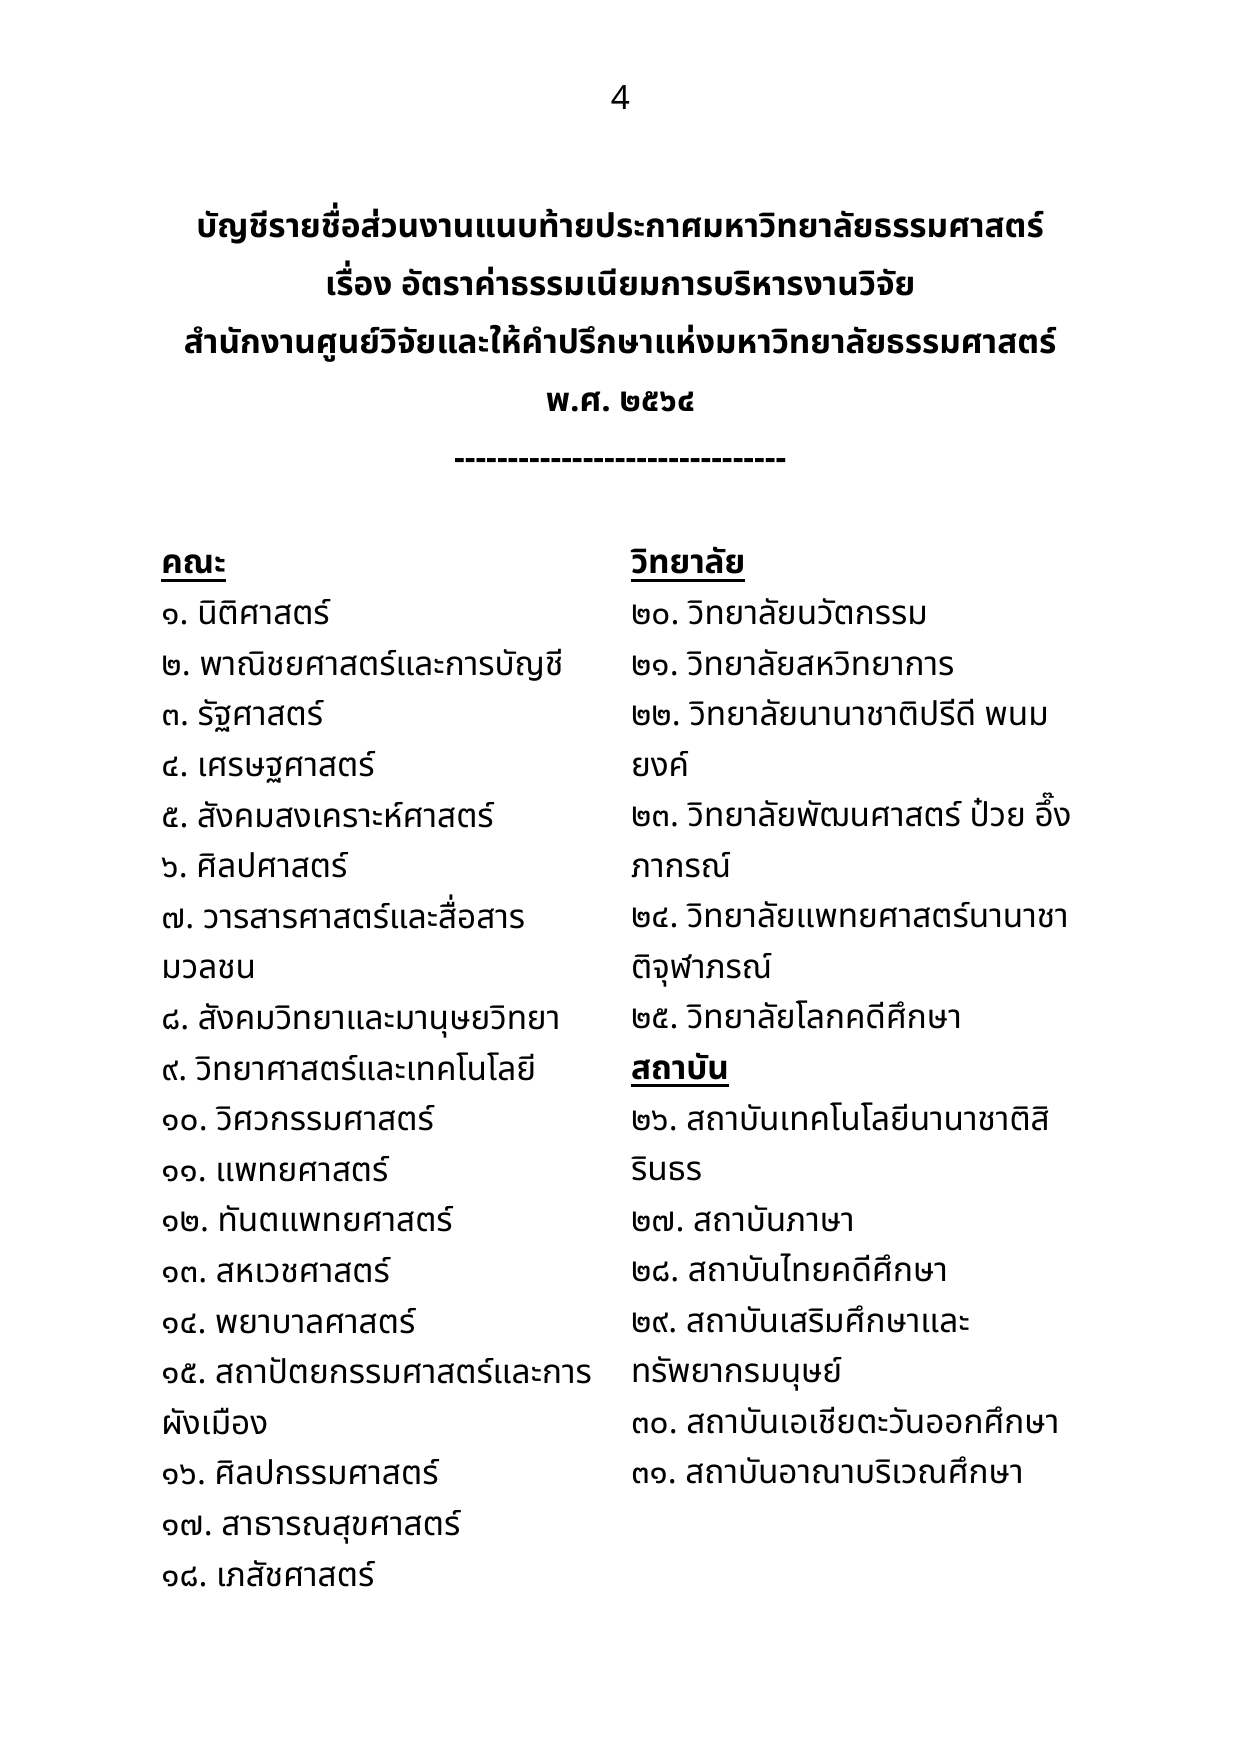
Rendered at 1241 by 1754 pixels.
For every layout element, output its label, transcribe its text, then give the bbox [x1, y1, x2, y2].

text บัญชีรายชื่อส่วนงานแนบท้ายประกาศมหาวิทยาลัยธรรมศาสตร์ [150, 202, 1090, 253]
text เรื่อง อัตราค่าธรรมเนียมการบริหารงานวิจัย [150, 260, 1090, 311]
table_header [620, 539, 1089, 1601]
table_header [150, 539, 619, 1601]
text ------------------------------- [150, 434, 1090, 479]
text สำนักงานศูนย์วิจัยและให้คำปรึกษาแห่งมหาวิทยาลัยธรรมศาสตร์ พ.ศ. ๒๕๖๔ [150, 318, 1090, 427]
